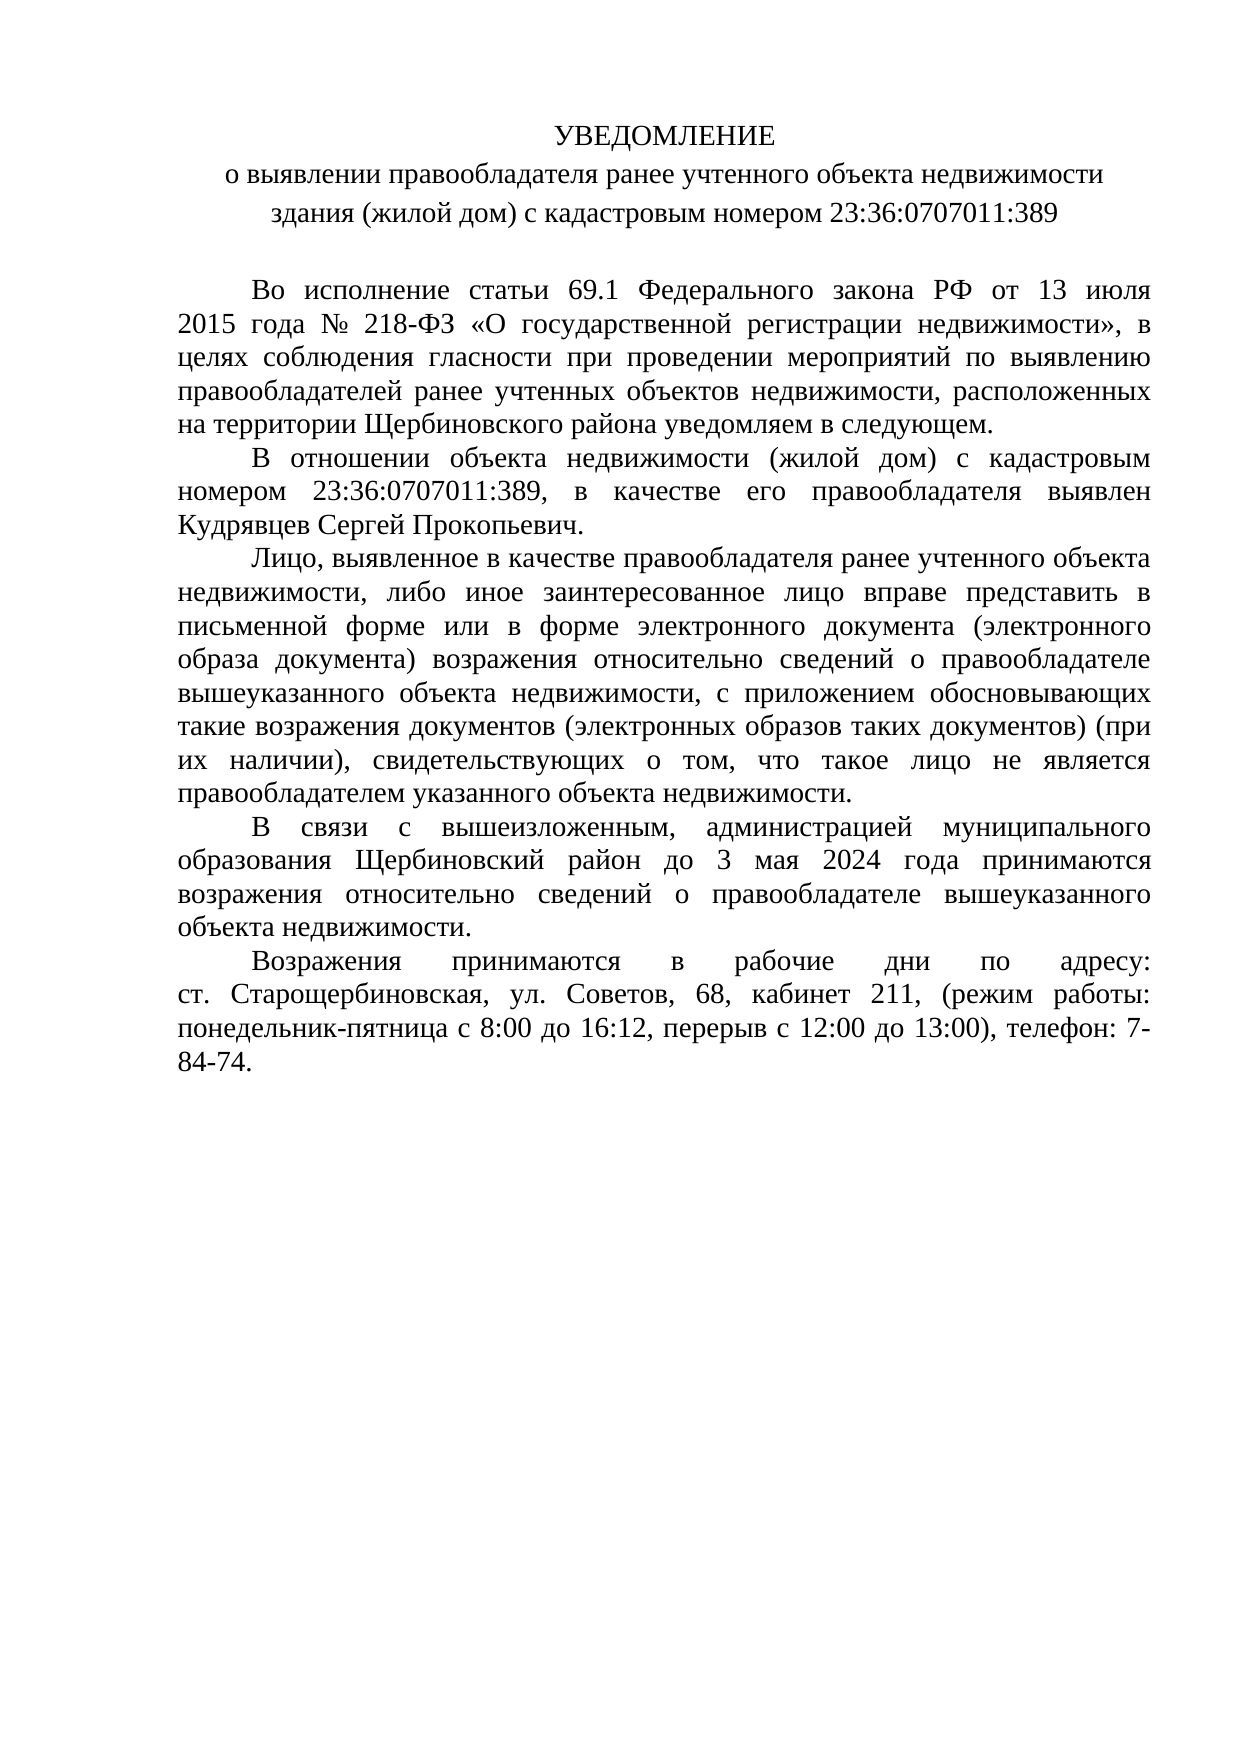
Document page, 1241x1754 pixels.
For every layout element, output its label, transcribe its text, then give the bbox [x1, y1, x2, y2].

text УВЕДОМЛЕНИЕ [177, 118, 1152, 152]
text В отношении объекта недвижимости (жилой дом) с кадастровым номером 23:36:0707011:389, в качестве его правообладателя выявлен Кудрявцев Сергей Прокопьевич. [177, 440, 1152, 541]
text о выявлении правообладателя ранее учтенного объекта недвижимости [177, 157, 1152, 190]
text В связи с вышеизложенным, администрацией муниципального образования Щербиновский район до 3 мая 2024 года принимаются возражения относительно сведений о правообладателе вышеуказанного объекта недвижимости. [177, 809, 1152, 943]
text Возражения принимаются в рабочие дни по адресу: ст. Старощербиновская, ул. Советов, 68, кабинет 211, (режим работы: понедельник-пятница с 8:00 до 16:12, перерыв с 12:00 до 13:00), телефон: 7-84-74. [177, 943, 1152, 1077]
text Лицо, выявленное в качестве правообладателя ранее учтенного объекта недвижимости, либо иное заинтересованное лицо вправе представить в письменной форме или в форме электронного документа (электронного образа документа) возражения относительно сведений о правообладателе вышеуказанного объекта недвижимости, с приложением обосновывающих такие возражения документов (электронных образов таких документов) (при их наличии), свидетельствующих о том, что такое лицо не является правообладателем указанного объекта недвижимости. [177, 541, 1152, 809]
text Во исполнение статьи 69.1 Федерального закона РФ от 13 июля 2015 года № 218-ФЗ «О государственной регистрации недвижимости», в целях соблюдения гласности при проведении мероприятий по выявлению правообладателей ранее учтенных объектов недвижимости, расположенных на территории Щербиновского района уведомляем в следующем. [177, 272, 1152, 440]
text здания (жилой дом) с кадастровым номером 23:36:0707011:389 [177, 195, 1152, 229]
